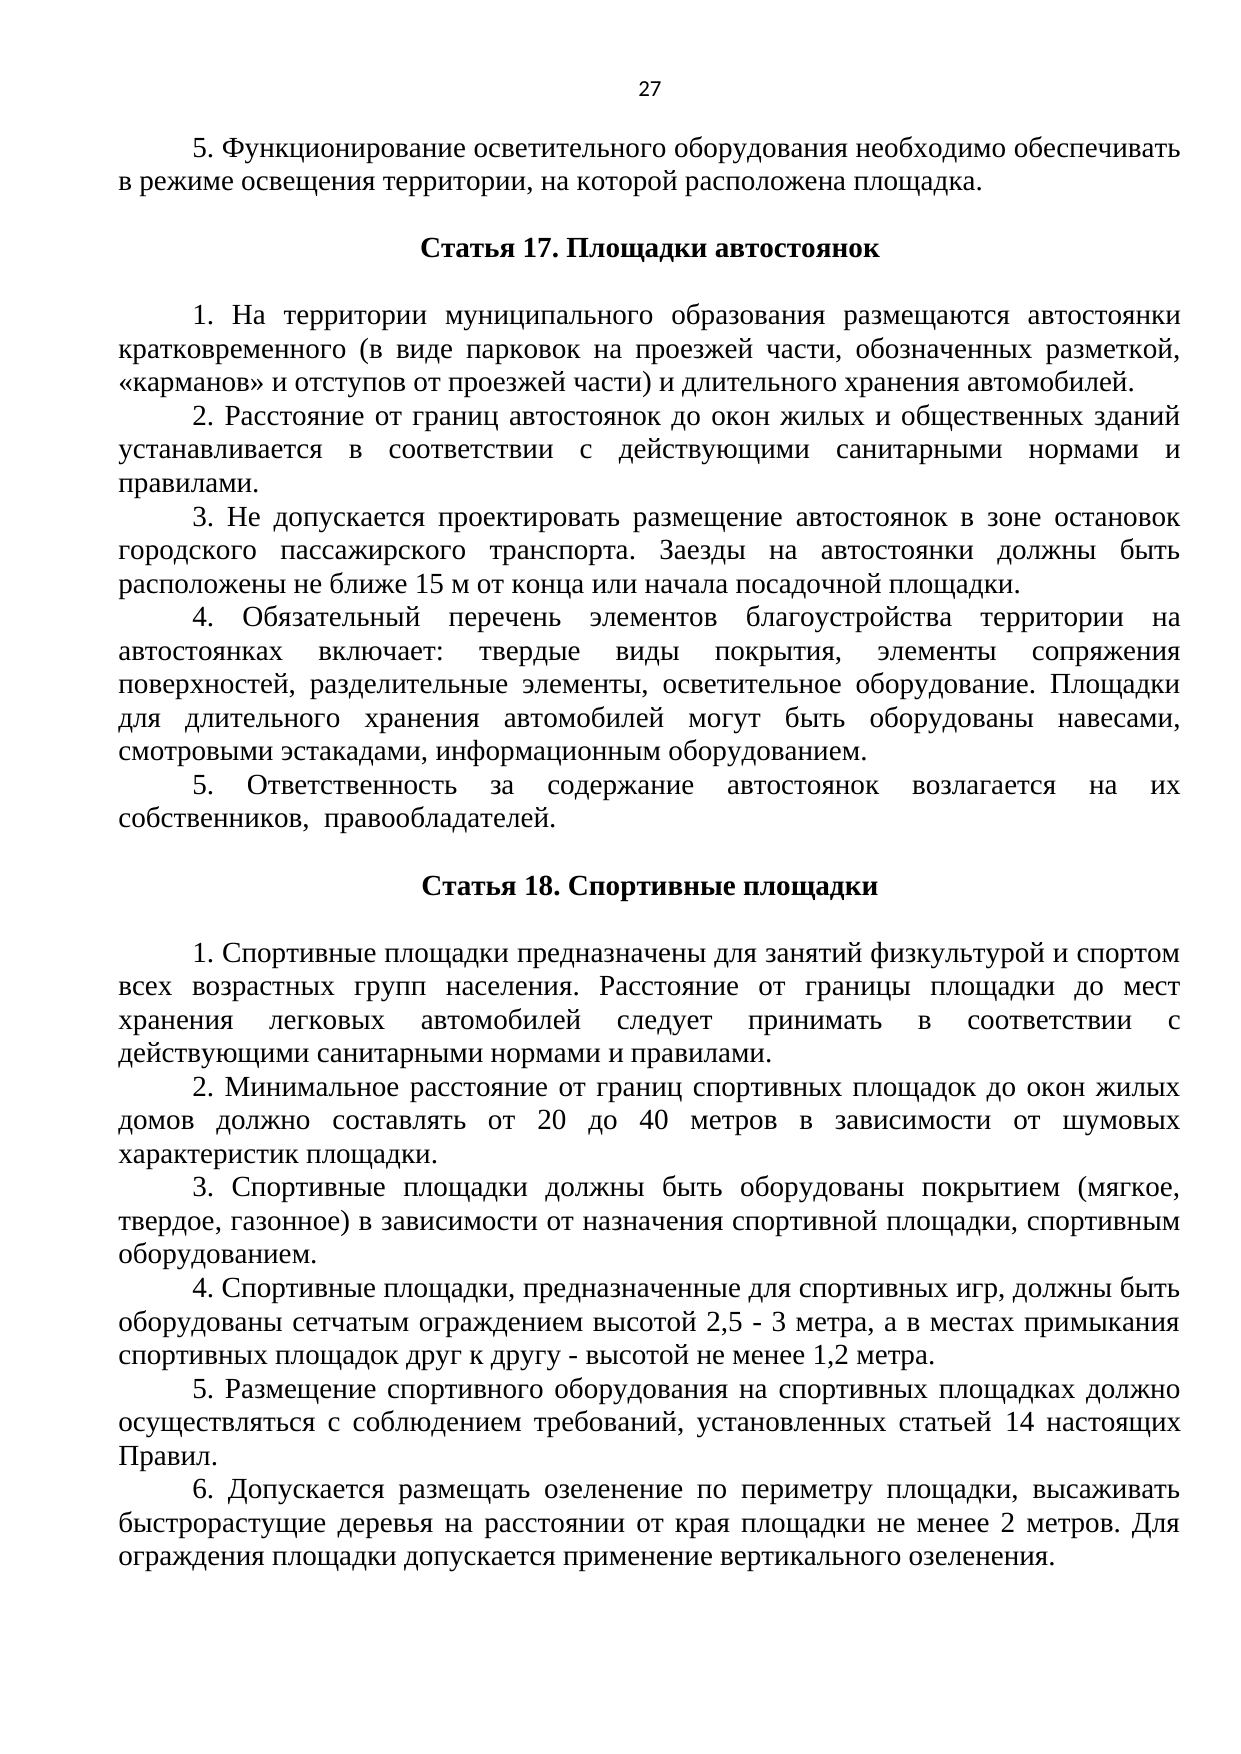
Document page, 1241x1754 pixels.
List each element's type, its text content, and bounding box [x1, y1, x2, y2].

text 5. Ответственность за содержание автостоянок возлагается на их собственников, правообладателей. [118, 767, 1181, 834]
text 4. Спортивные площадки, предназначенные для спортивных игр, должны быть оборудованы сетчатым ограждением высотой 2,5 - 3 метра, а в местах примыкания спортивных площадок друг к другу - высотой не менее 1,2 метра. [118, 1270, 1181, 1371]
text 5. Размещение спортивного оборудования на спортивных площадках должно осуществляться с соблюдением требований, установленных статьей 14 настоящих Правил. [118, 1371, 1181, 1471]
text 5. Функционирование осветительного оборудования необходимо обеспечивать в режиме освещения территории, на которой расположена площадка. [118, 130, 1181, 197]
text 3. Спортивные площадки должны быть оборудованы покрытием (мягкое, твердое, газонное) в зависимости от назначения спортивной площадки, спортивным оборудованием. [118, 1169, 1181, 1270]
text 4. Обязательный перечень элементов благоустройства территории на автостоянках включает: твердые виды покрытия, элементы сопряжения поверхностей, разделительные элементы, осветительное оборудование. Площадки для длительного хранения автомобилей могут быть оборудованы навесами, смотровыми эстакадами, информационным оборудованием. [118, 599, 1181, 767]
text 6. Допускается размещать озеленение по периметру площадки, высаживать быстрорастущие деревья на расстоянии от края площадки не менее 2 метров. Для ограждения площадки допускается применение вертикального озеленения. [118, 1471, 1181, 1572]
text 2. Расстояние от границ автостоянок до окон жилых и общественных зданий устанавливается в соответствии с действующими санитарными нормами и правилами. [118, 398, 1181, 499]
text 1. Спортивные площадки предназначены для занятий физкультурой и спортом всех возрастных групп населения. Расстояние от границы площадки до мест хранения легковых автомобилей следует принимать в соответствии с действующими санитарными нормами и правилами. [118, 935, 1181, 1069]
text Статья 17. Площадки автостоянок [118, 230, 1181, 264]
text 2. Минимальное расстояние от границ спортивных площадок до окон жилых домов должно составлять от 20 до 40 метров в зависимости от шумовых характеристик площадки. [118, 1069, 1181, 1169]
text 1. На территории муниципального образования размещаются автостоянки кратковременного (в виде парковок на проезжей части, обозначенных разметкой, «карманов» и отступов от проезжей части) и длительного хранения автомобилей. [118, 297, 1181, 398]
text 3. Не допускается проектировать размещение автостоянок в зоне остановок городского пассажирского транспорта. Заезды на автостоянки должны быть расположены не ближе 15 м от конца или начала посадочной площадки. [118, 499, 1181, 599]
text Статья 18. Спортивные площадки [118, 868, 1181, 901]
